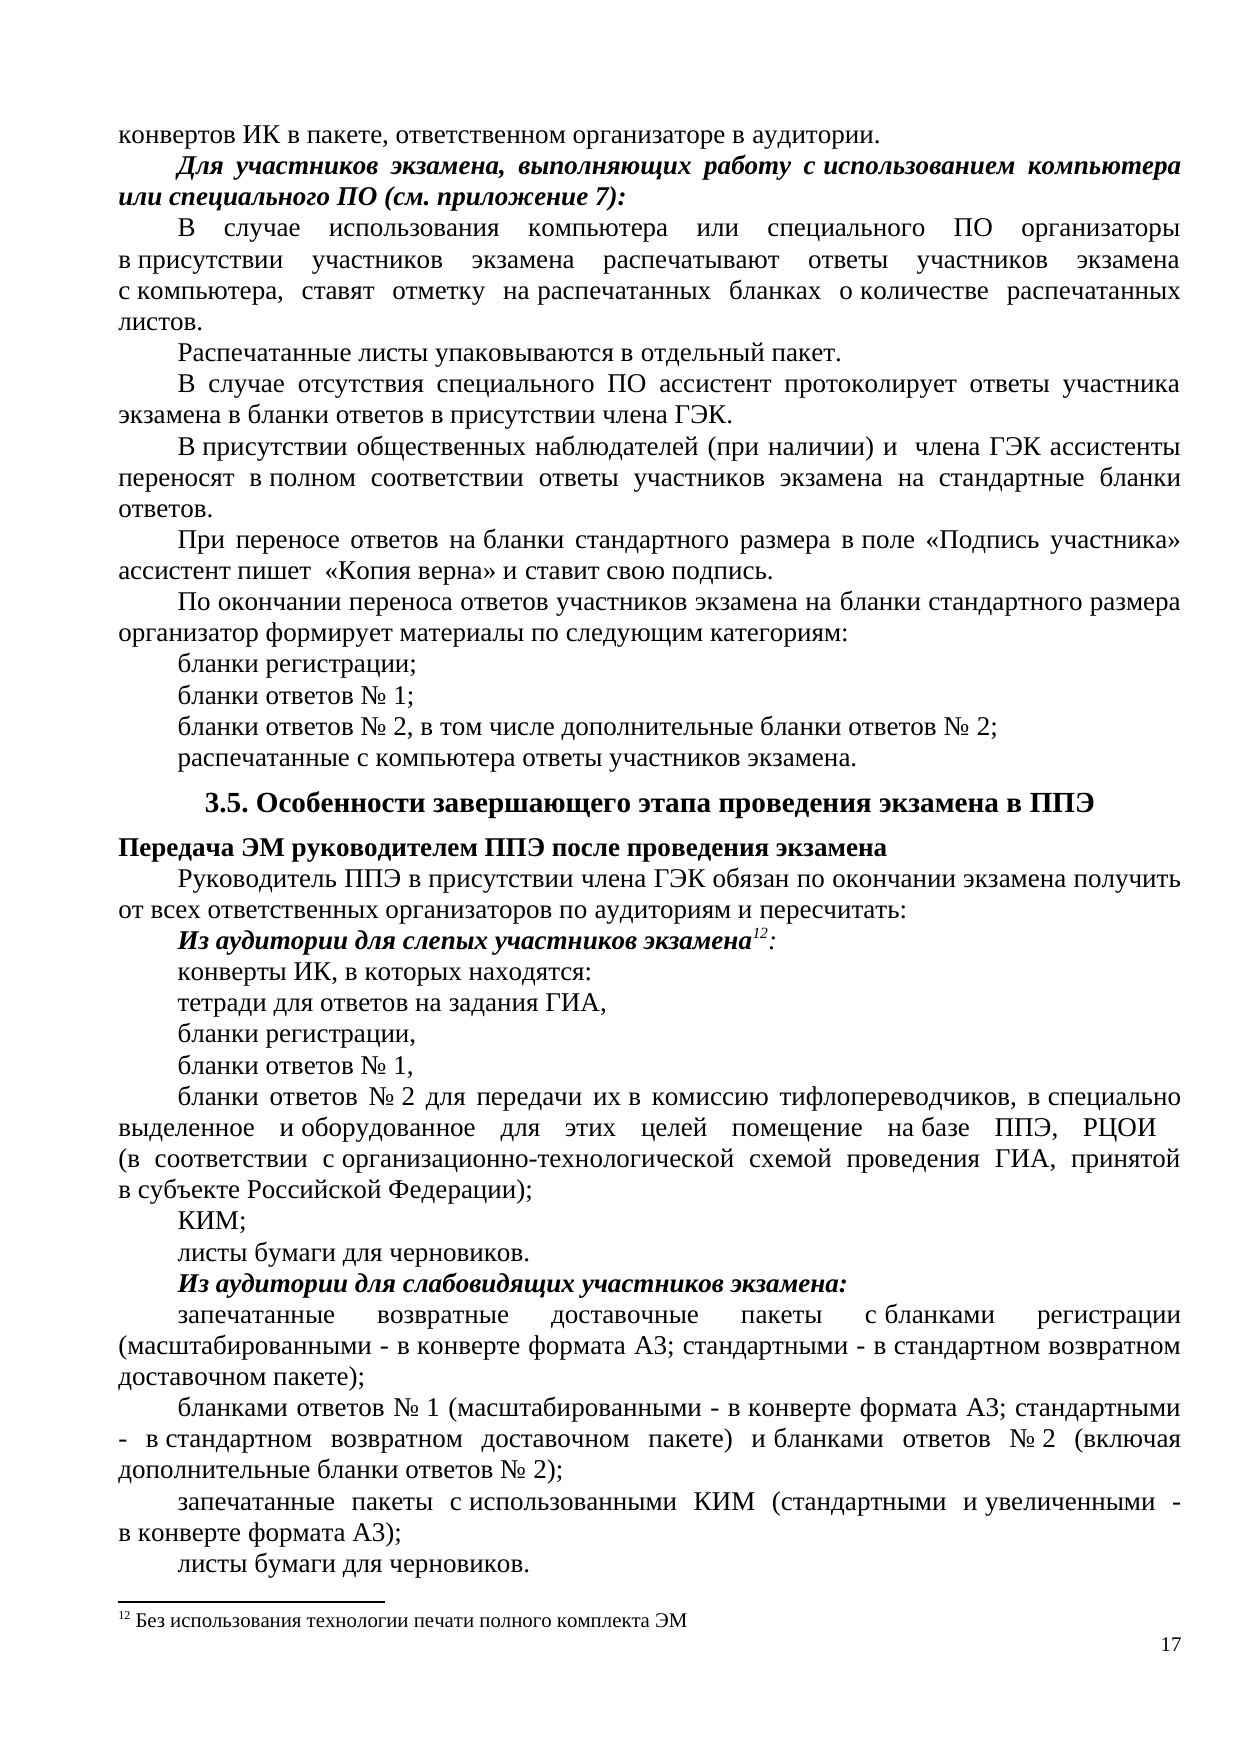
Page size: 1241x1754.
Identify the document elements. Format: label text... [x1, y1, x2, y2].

text При переносе ответов на бланки стандартного размера в поле «Подпись участника» ассистент пишет «Копия верна» и ставит свою подпись. [118, 523, 1181, 585]
text Из аудитории для слабовидящих участников экзамена: [118, 1267, 1181, 1298]
text КИМ; [118, 1204, 1181, 1236]
text В случае отсутствия специального ПО ассистент протоколирует ответы участника экзамена в бланки ответов в присутствии члена ГЭК. [118, 367, 1181, 429]
text конверты ИК, в которых находятся: [118, 955, 1181, 986]
text листы бумаги для черновиков. [118, 1236, 1181, 1267]
text листы бумаги для черновиков. [118, 1547, 1181, 1578]
text бланки регистрации; [118, 648, 1181, 679]
text запечатанные пакеты с использованными КИМ (стандартными и увеличенными - в конверте формата А3); [118, 1485, 1181, 1547]
subtitle 3.5. Особенности завершающего этапа проведения экзамена в ППЭ [118, 785, 1181, 818]
text бланки ответов № 2 для передачи их в комиссию тифлопереводчиков, в специально выделенное и оборудованное для этих целей помещение на базе ППЭ, РЦОИ (в соответствии с организационно-технологической схемой проведения ГИА, принятой в субъекте Российской Федерации); [118, 1080, 1181, 1204]
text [118, 118, 1181, 149]
text бланки ответов № 2, в том числе дополнительные бланки ответов № 2; [118, 710, 1181, 741]
text бланками ответов № 1 (масштабированными - в конверте формата А3; стандартными - в стандартном возвратном доставочном пакете) и бланками ответов № 2 (включая дополнительные бланки ответов № 2); [118, 1391, 1181, 1485]
text бланки ответов № 1; [118, 679, 1181, 710]
text Из аудитории для слепых участников экзамена: [118, 924, 1181, 955]
text бланки ответов № 1, [118, 1049, 1181, 1080]
text По окончании переноса ответов участников экзамена на бланки стандартного размера организатор формирует материалы по следующим категориям: [118, 585, 1181, 648]
text тетради для ответов на задания ГИА, [118, 986, 1181, 1018]
text бланки регистрации, [118, 1018, 1181, 1049]
text Для участников экзамена, выполняющих работу с использованием компьютера или специального ПО (см. приложение 7): [118, 149, 1181, 212]
text Руководитель ППЭ в присутствии члена ГЭК обязан по окончании экзамена получить от всех ответственных организаторов по аудиториям и пересчитать: [118, 862, 1181, 924]
text запечатанные возвратные доставочные пакеты с бланками регистрации (масштабированными - в конверте формата А3; стандартными - в стандартном возвратном доставочном пакете); [118, 1298, 1181, 1391]
text Распечатанные листы упаковываются в отдельный пакет. [118, 336, 1181, 367]
text распечатанные с компьютера ответы участников экзамена. [118, 741, 1181, 772]
text В случае использования компьютера или специального ПО организаторы в присутствии участников экзамена распечатывают ответы участников экзамена с компьютера, ставят отметку на распечатанных бланках о количестве распечатанных листов. [118, 212, 1181, 336]
text В присутствии общественных наблюдателей (при наличии) и члена ГЭК ассистенты переносят в полном соответствии ответы участников экзамена на стандартные бланки ответов. [118, 429, 1181, 523]
text Передача ЭМ руководителем ППЭ после проведения экзамена [118, 831, 1181, 862]
